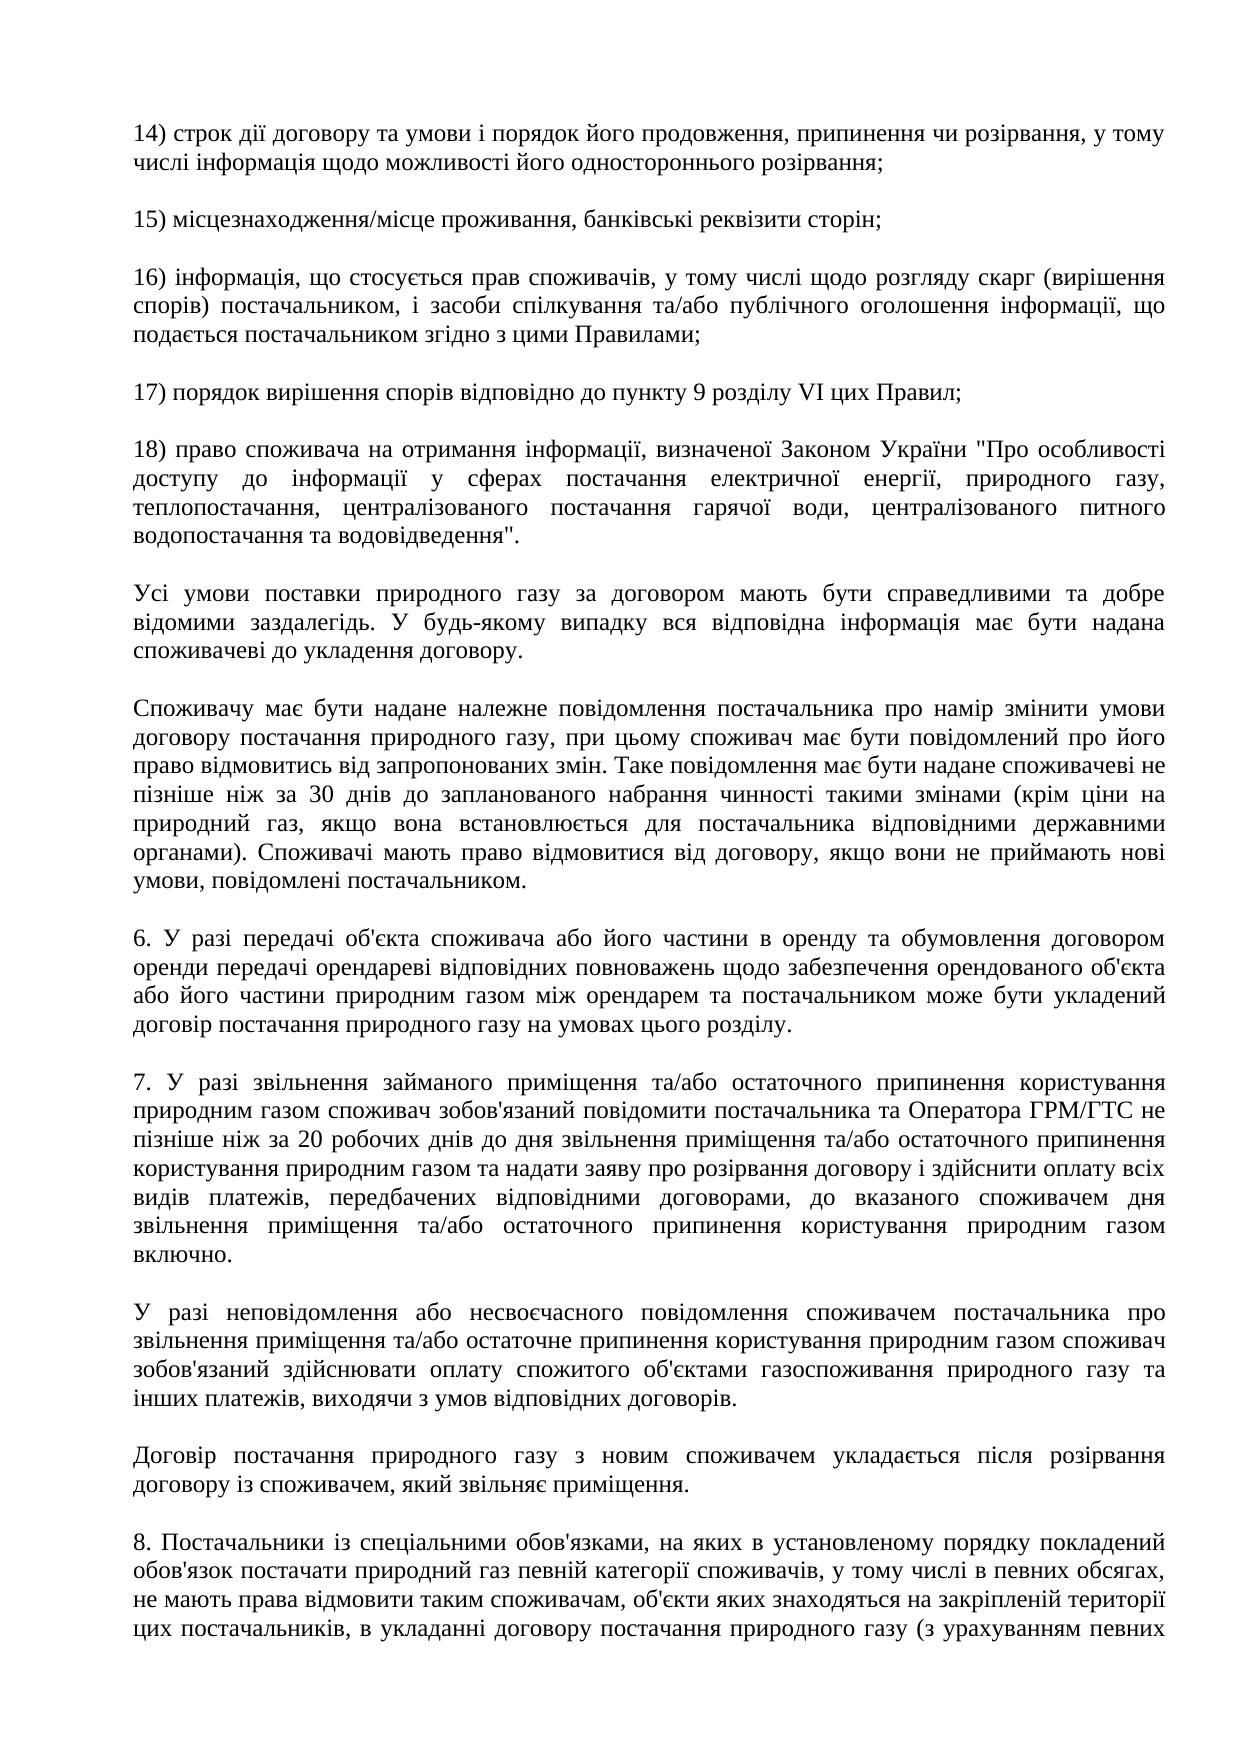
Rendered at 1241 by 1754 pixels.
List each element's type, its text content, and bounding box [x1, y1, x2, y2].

text Договір постачання природного газу з новим споживачем укладається після розірвання договору із споживачем, який звільняє приміщення. [133, 1441, 1167, 1498]
text 16) інформація, що стосується прав споживачів, у тому числі щодо розгляду скарг (вирішення спорів) постачальником, і засоби спілкування та/або публічного оголошення інформації, що подається постачальником згідно з цими Правилами; [133, 262, 1167, 348]
text 7. У разі звільнення займаного приміщення та/або остаточного припинення користування природним газом споживач зобов'язаний повідомити постачальника та Оператора ГРМ/ГТС не пізніше ніж за 20 робочих днів до дня звільнення приміщення та/або остаточного припинення користування природним газом та надати заяву про розірвання договору і здійснити оплату всіх видів платежів, передбачених відповідними договорами, до вказаного споживачем дня звільнення приміщення та/або остаточного припинення користування природним газом включно. [133, 1067, 1167, 1268]
text 14) строк дії договору та умови і порядок його продовження, припинення чи розірвання, у тому числі інформація щодо можливості його одностороннього розірвання; [133, 118, 1167, 176]
text 6. У разі передачі об'єкта споживача або його частини в оренду та обумовлення договором оренди передачі орендареві відповідних повноважень щодо забезпечення орендованого об'єкта або його частини природним газом між орендарем та постачальником може бути укладений договір постачання природного газу на умовах цього розділу. [133, 923, 1167, 1038]
text 17) порядок вирішення спорів відповідно до пункту 9 розділу VI цих Правил; [133, 377, 1167, 406]
text У разі неповідомлення або несвоєчасного повідомлення споживачем постачальника про звільнення приміщення та/або остаточне припинення користування природним газом споживач зобов'язаний здійснювати оплату спожитого об'єктами газоспоживання природного газу та інших платежів, виходячи з умов відповідних договорів. [133, 1297, 1167, 1412]
text 18) право споживача на отримання інформації, визначеної Законом України "Про особливості доступу до інформації у сферах постачання електричної енергії, природного газу, теплопостачання, централізованого постачання гарячої води, централізованого питного водопостачання та водовідведення". [133, 434, 1167, 549]
text Усі умови поставки природного газу за договором мають бути справедливими та добре відомими заздалегідь. У будь-якому випадку вся відповідна інформація має бути надана споживачеві до укладення договору. [133, 578, 1167, 664]
text 15) місцезнаходження/місце проживання, банківські реквізити сторін; [133, 204, 1167, 233]
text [133, 1527, 1167, 1642]
text Споживачу має бути надане належне повідомлення постачальника про намір змінити умови договору постачання природного газу, при цьому споживач має бути повідомлений про його право відмовитись від запропонованих змін. Таке повідомлення має бути надане споживачеві не пізніше ніж за 30 днів до запланованого набрання чинності такими змінами (крім ціни на природний газ, якщо вона встановлюється для постачальника відповідними державними органами). Споживачі мають право відмовитися від договору, якщо вони не приймають нові умови, повідомлені постачальником. [133, 693, 1167, 894]
